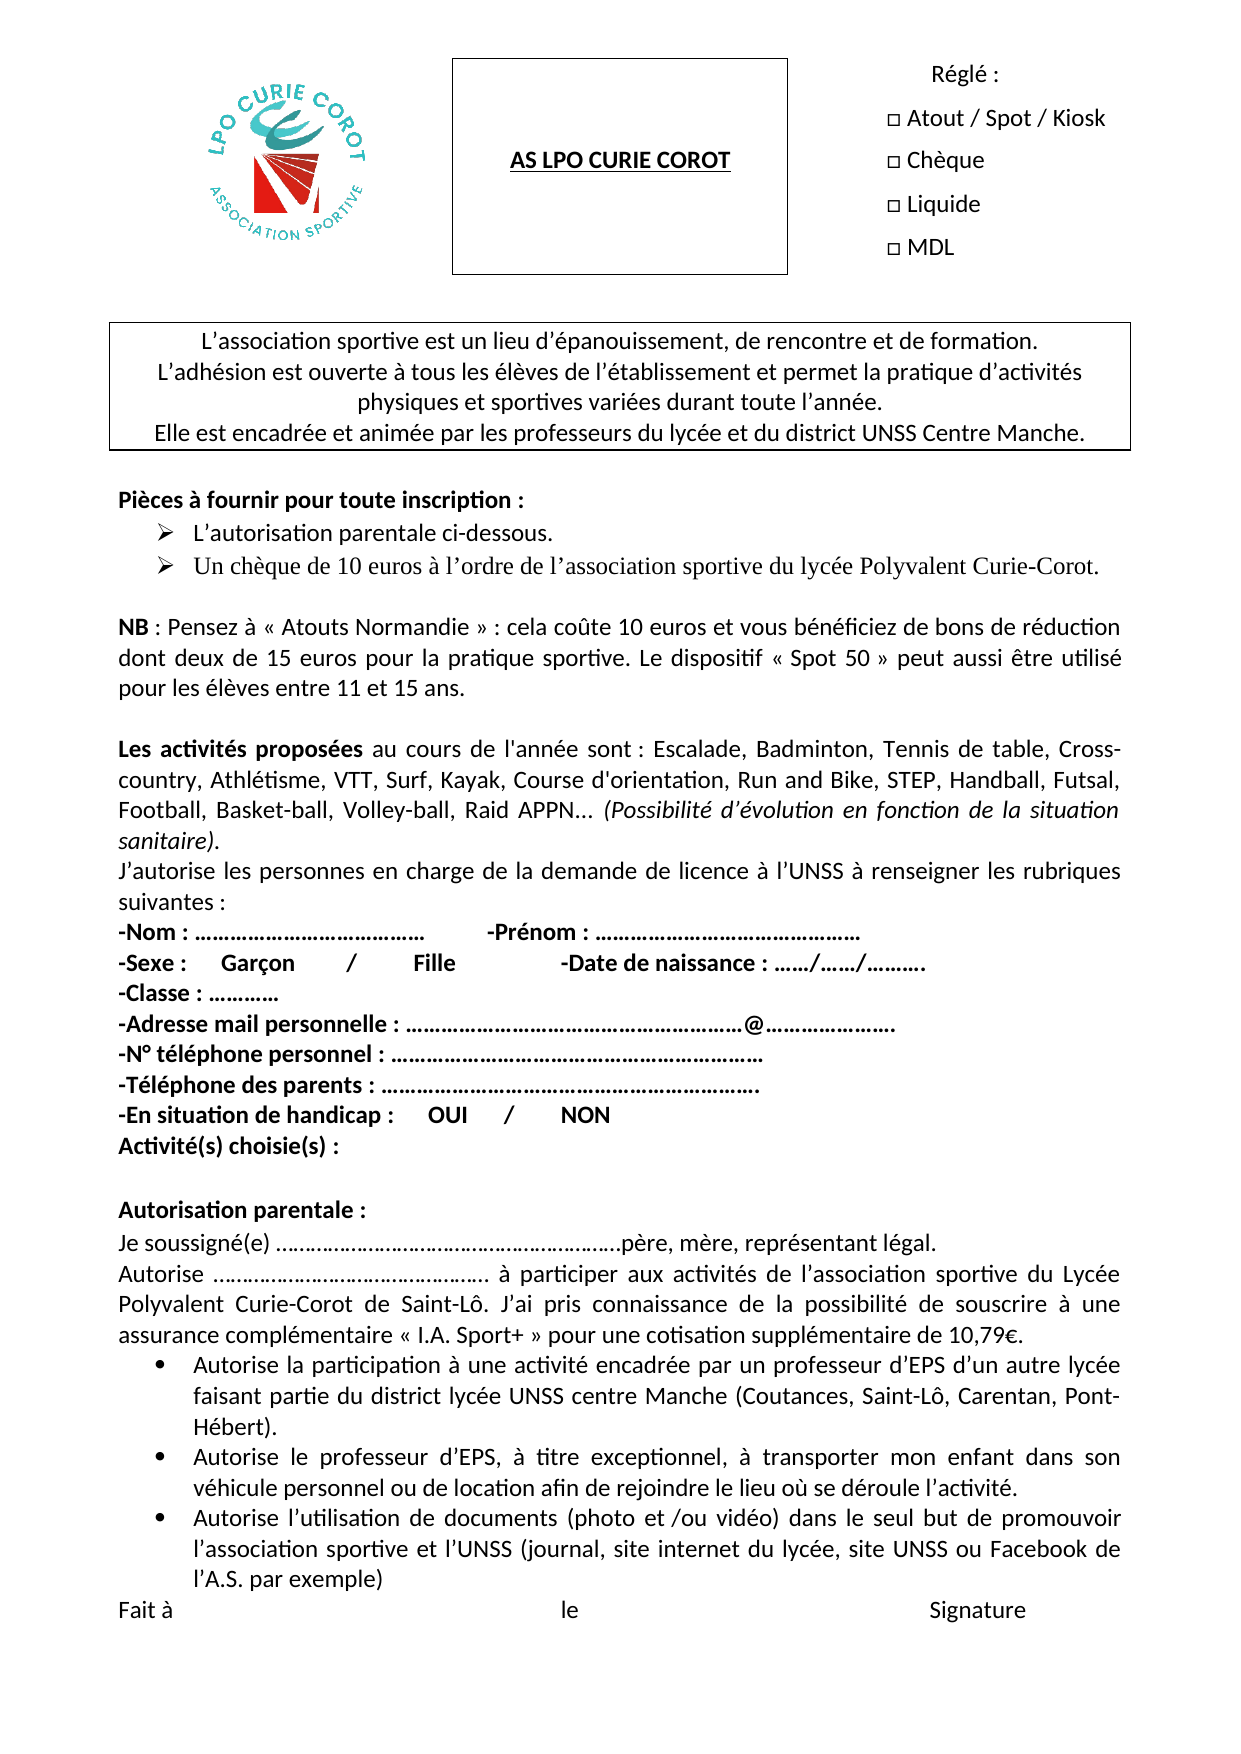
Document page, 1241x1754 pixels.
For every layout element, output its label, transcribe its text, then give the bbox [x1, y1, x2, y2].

text Je soussigné(e) ……………………………………………………père, mère, représentant légal. [118, 1228, 1122, 1258]
text Activité(s) choisie(s) : [118, 1130, 1122, 1161]
text -Téléphone des parents : ………………………………………………………. [118, 1069, 1122, 1100]
text Elle est encadrée et animée par les professeurs du lycée et du district UNSS Centre Manche. [110, 414, 1130, 449]
list Autorise le professeur d’EPS, à titre exceptionnel, à transporter mon enfant dans son véhicule personnel ou de location afin de rejoindre le lieu où se déroule l’activité. [156, 1441, 1122, 1502]
table_header [119, 58, 452, 274]
text -N° téléphone personnel : ……………………………………………………… [118, 1039, 1122, 1069]
text NB : Pensez à « Atouts Normandie » : cela coûte 10 euros et vous bénéficiez de bons de réduction dont deux de 15 euros pour la pratique sportive. Le dispositif « Spot 50 » peut aussi être utilisé pour les élèves entre 11 et 15 ans. [118, 611, 1122, 703]
list Autorise la participation à une activité encadrée par un professeur d’EPS d’un autre lycée faisant partie du district lycée UNSS centre Manche (Coutances, Saint-Lô, Carentan, Pont-Hébert). [156, 1350, 1122, 1441]
text -Sexe : Garçon / Fille -Date de naissance : ……/……/………. [118, 947, 1122, 978]
list L’autorisation parentale ci-dessous. [156, 517, 1122, 548]
table_header Réglé : □ Atout / Spot / Kiosk □ Chèque □ Liquide □ MDL [788, 58, 1122, 274]
text L’association sportive est un lieu d’épanouissement, de rencontre et de formation. [110, 323, 1130, 356]
text -En situation de handicap : OUI / NON [118, 1100, 1122, 1130]
text -Adresse mail personnelle : …………………………………………………@…………………. [118, 1008, 1122, 1039]
text Les activités proposées au cours de l'année sont : Escalade, Badminton, Tennis de table, Cross-country, Athlétisme, VTT, Surf, Kayak, Course d'orientation, Run and Bike, STEP, Handball, Futsal, Football, Basket-ball, Volley-ball, Raid APPN... (Possibilité d’évolution en fonction de la situation sanitaire). [118, 733, 1122, 856]
text Autorise ………………………………………… à participer aux activités de l’association sportive du Lycée Polyvalent Curie-Corot de Saint-Lô. J’ai pris connaissance de la possibilité de souscrire à une assurance complémentaire « I.A. Sport+ » pour une cotisation supplémentaire de 10,79€. [118, 1258, 1122, 1350]
table_header AS LPO CURIE COROT [453, 59, 787, 274]
text L’adhésion est ouverte à tous les élèves de l’établissement et permet la pratique d’activités physiques et sportives variées durant toute l’année. [118, 356, 1122, 414]
text Pièces à fournir pour toute inscription : [118, 484, 1122, 514]
list Autorise l’utilisation de documents (photo et /ou vidéo) dans le seul but de promouvoir l’association sportive et l’UNSS (journal, site internet du lycée, site UNSS ou Facebook de l’A.S. par exemple) [156, 1502, 1122, 1594]
text -Classe : ………… [118, 978, 1122, 1008]
picture [204, 78, 368, 242]
text Autorisation parentale : [118, 1194, 1122, 1225]
text -Nom : ………………………………… -Prénom : ……………………………………… [118, 917, 1122, 947]
list Un chèque de 10 euros à l’ordre de l’association sportive du lycée Polyvalent Curie-Corot. [156, 551, 1122, 580]
text Fait à le Signature [118, 1594, 1122, 1624]
text J’autorise les personnes en charge de la demande de licence à l’UNSS à renseigner les rubriques suivantes : [118, 856, 1122, 917]
